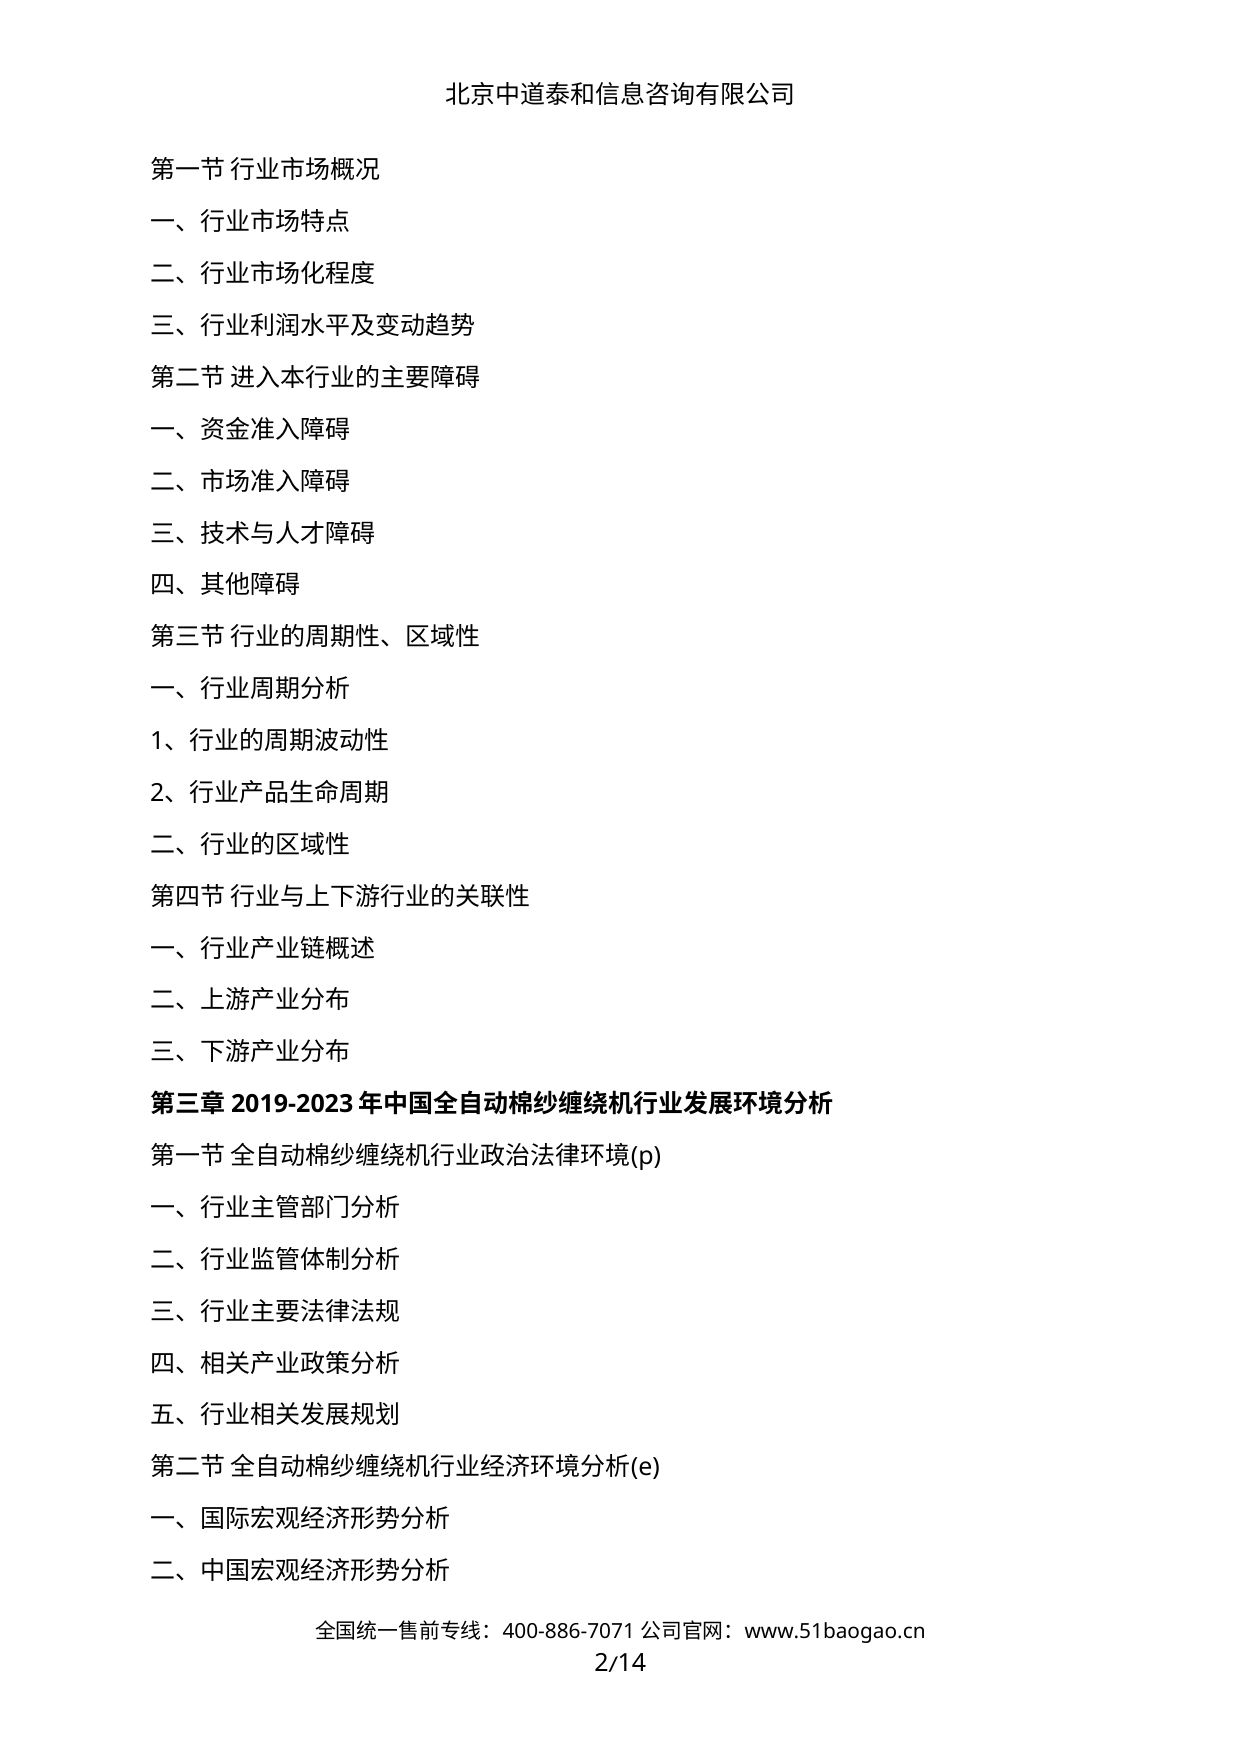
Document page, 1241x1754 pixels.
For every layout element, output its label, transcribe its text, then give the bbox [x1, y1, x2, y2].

text 一、国际宏观经济形势分析 [150, 1499, 1090, 1535]
text 三、行业主要法律法规 [150, 1291, 1090, 1327]
text 三、下游产业分布 [150, 1032, 1090, 1068]
text 1、行业的周期波动性 [150, 721, 1090, 757]
text 一、行业周期分析 [150, 669, 1090, 705]
text 第一节 行业市场概况 [150, 150, 1090, 186]
text 二、行业市场化程度 [150, 254, 1090, 290]
text 二、行业的区域性 [150, 824, 1090, 861]
text 五、行业相关发展规划 [150, 1395, 1090, 1431]
text 四、其他障碍 [150, 565, 1090, 601]
text 第四节 行业与上下游行业的关联性 [150, 876, 1090, 912]
text 第三节 行业的周期性、区域性 [150, 617, 1090, 653]
text 第二节 全自动棉纱缠绕机行业经济环境分析(e) [150, 1447, 1090, 1483]
text 2、行业产品生命周期 [150, 772, 1090, 809]
text 二、上游产业分布 [150, 980, 1090, 1016]
text 一、行业市场特点 [150, 202, 1090, 238]
text 第一节 全自动棉纱缠绕机行业政治法律环境(p) [150, 1136, 1090, 1172]
text 一、资金准入障碍 [150, 409, 1090, 446]
text 四、相关产业政策分析 [150, 1343, 1090, 1379]
text 二、市场准入障碍 [150, 461, 1090, 497]
text 三、行业利润水平及变动趋势 [150, 306, 1090, 342]
text 一、行业主管部门分析 [150, 1187, 1090, 1224]
text 二、行业监管体制分析 [150, 1239, 1090, 1276]
text 第三章 2019-2023年中国全自动棉纱缠绕机行业发展环境分析 [150, 1084, 1090, 1120]
text 第二节 进入本行业的主要障碍 [150, 357, 1090, 394]
text 二、中国宏观经济形势分析 [150, 1551, 1090, 1587]
text 一、行业产业链概述 [150, 928, 1090, 964]
text 三、技术与人才障碍 [150, 513, 1090, 549]
